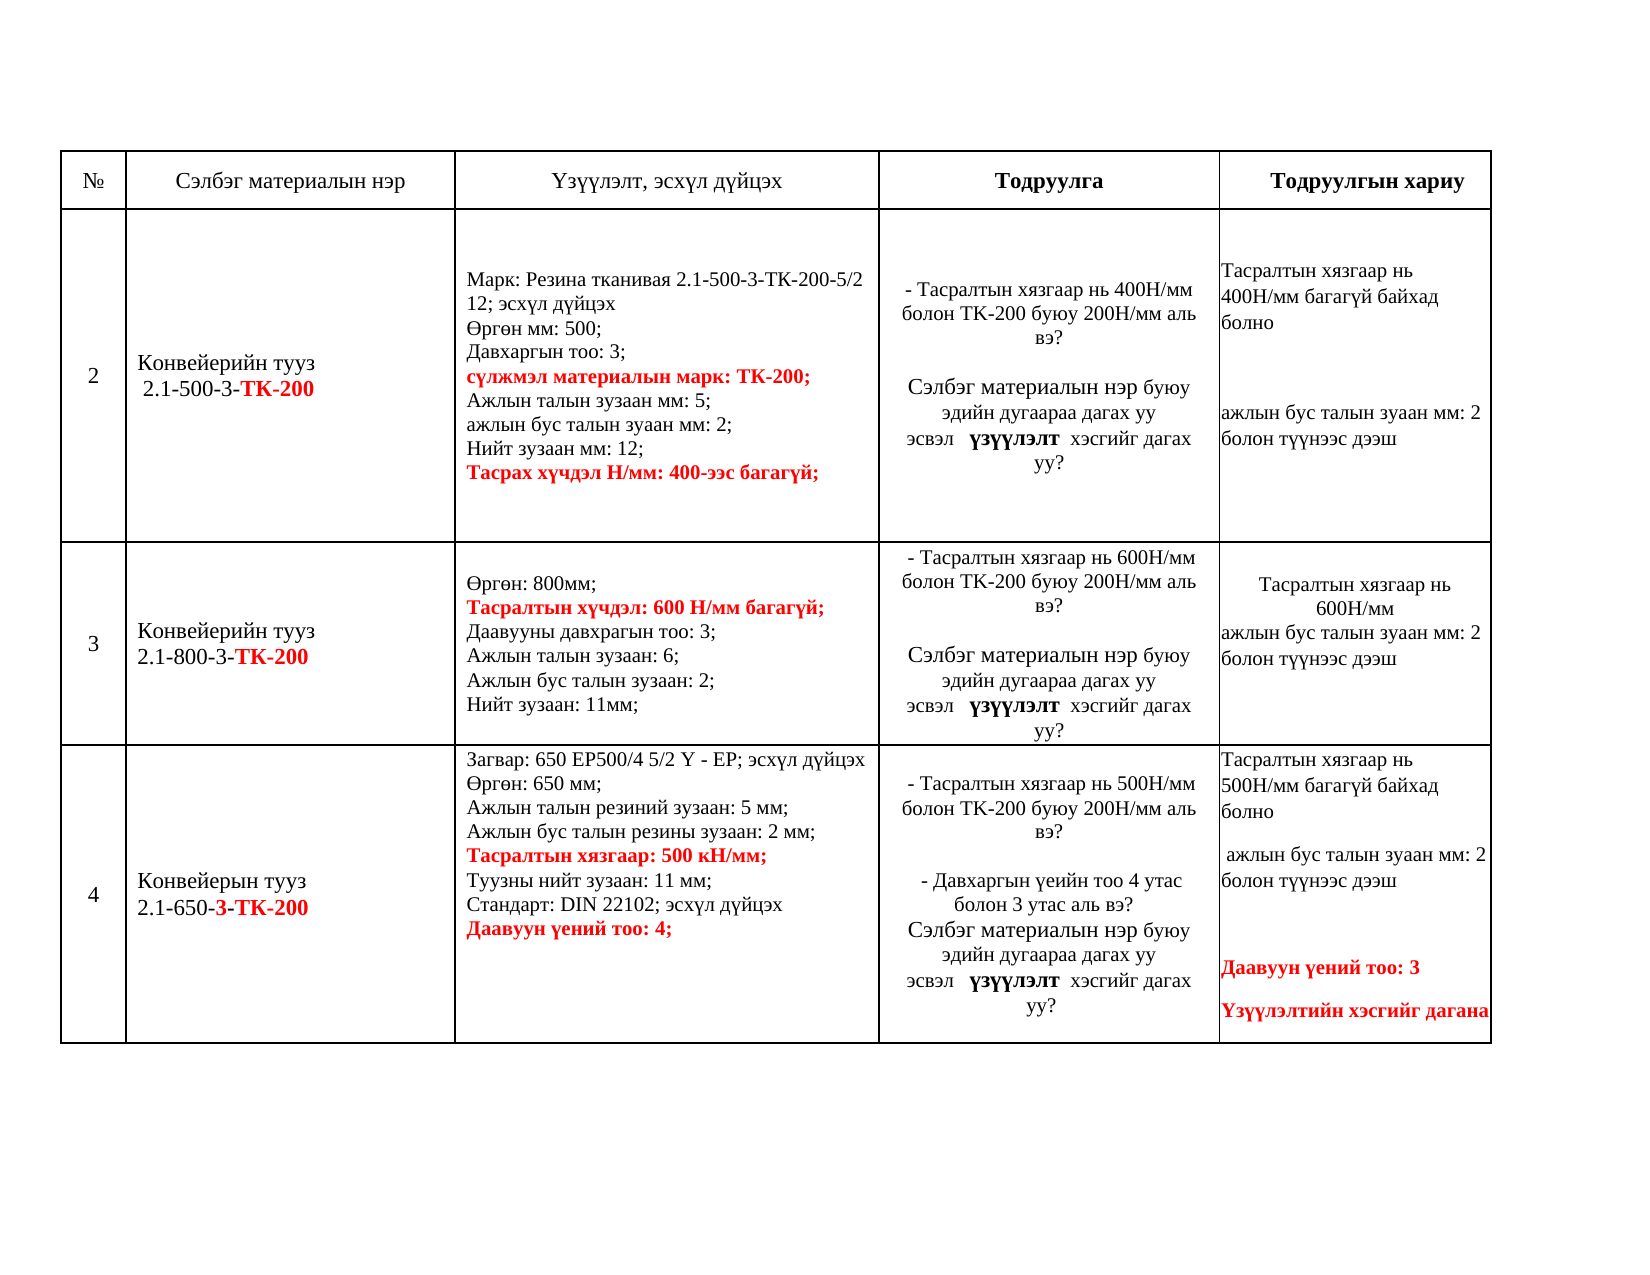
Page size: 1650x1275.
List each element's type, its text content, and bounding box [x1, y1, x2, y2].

table_cell 4 [62, 746, 125, 1042]
table_cell 2 [62, 210, 125, 541]
table_header Үзүүлэлт, эсхүл дүйцэх [456, 152, 878, 208]
table_cell Тасралтын хязгаар нь 500Н/мм багагүй байхад болно ажлын бус талын зуаан мм: 2 болон түүнээс дээш Даавуун үений тоо: 3 Үзүүлэлтийн хэсгийг дагана [1220, 746, 1490, 1042]
table_cell Конвейерийн тууз 2.1-500-3-ТК-200 [127, 210, 454, 541]
table_cell - Тасралтын хязгаар нь 600Н/мм болон TK-200 буюу 200Н/мм аль вэ? Сэлбэг материалын нэр буюу эдийн дугаараа дагах уу эсвэл үзүүлэлт хэсгийг дагах уу? [880, 543, 1219, 743]
table_cell - Тасралтын хязгаар нь 500Н/мм болон TK-200 буюу 200Н/мм аль вэ? - Давхаргын үеийн тоо 4 утас болон 3 утас аль вэ? Сэлбэг материалын нэр буюу эдийн дугаараа дагах уу эсвэл үзүүлэлт хэсгийг дагах уу? [880, 746, 1219, 1042]
table_cell Өргөн: 800мм; Тасралтын хүчдэл: 600 Н/мм багагүй; Даавууны давхрагын тоо: 3; Ажлын талын зузаан: 6; Ажлын бус талын зузаан: 2; Нийт зузаан: 11мм; [456, 543, 878, 743]
table_cell Загвар: 650 EP500/4 5/2 Y - EP; эсхүл дүйцэх Өргөн: 650 мм; Ажлын талын резиний зузаан: 5 мм; Ажлын бус талын резины зузаан: 2 мм; Тасралтын хязгаар: 500 кН/мм; Туузны нийт зузаан: 11 мм; Стандарт: DIN 22102; эсхүл дүйцэх Даавуун үений тоо: 4; [456, 746, 878, 1042]
table_header Сэлбэг материалын нэр [127, 152, 454, 208]
table_header Тодруулга [880, 152, 1219, 208]
table_cell Тасралтын хязгаар нь 600Н/мм ажлын бус талын зуаан мм: 2 болон түүнээс дээш [1220, 543, 1490, 743]
table_header № [62, 152, 125, 208]
table_cell - Тасралтын хязгаар нь 400Н/мм болон TK-200 буюу 200Н/мм аль вэ? Сэлбэг материалын нэр буюу эдийн дугаараа дагах уу эсвэл үзүүлэлт хэсгийг дагах уу? [880, 210, 1219, 541]
table_cell Конвейерын тууз 2.1-650-3-ТК-200 [127, 746, 454, 1042]
table_cell Конвейерийн тууз 2.1-800-3-ТК-200 [127, 543, 454, 743]
table_cell Марк: Резина тканивая 2.1-500-3-ТК-200-5/2 12; эсхүл дүйцэх Өргөн мм: 500; Давхаргын тоо: 3; сүлжмэл материалын марк: ТК-200; Ажлын талын зузаан мм: 5; ажлын бус талын зуаан мм: 2; Нийт зузаан мм: 12; Тасрах хүчдэл Н/мм: 400-ээс багагүй; [456, 210, 878, 541]
table_header Тодруулгын хариу [1220, 152, 1490, 208]
table_cell 3 [62, 543, 125, 743]
table_cell Тасралтын хязгаар нь 400Н/мм багагүй байхад болно ажлын бус талын зуаан мм: 2 болон түүнээс дээш [1220, 210, 1490, 541]
